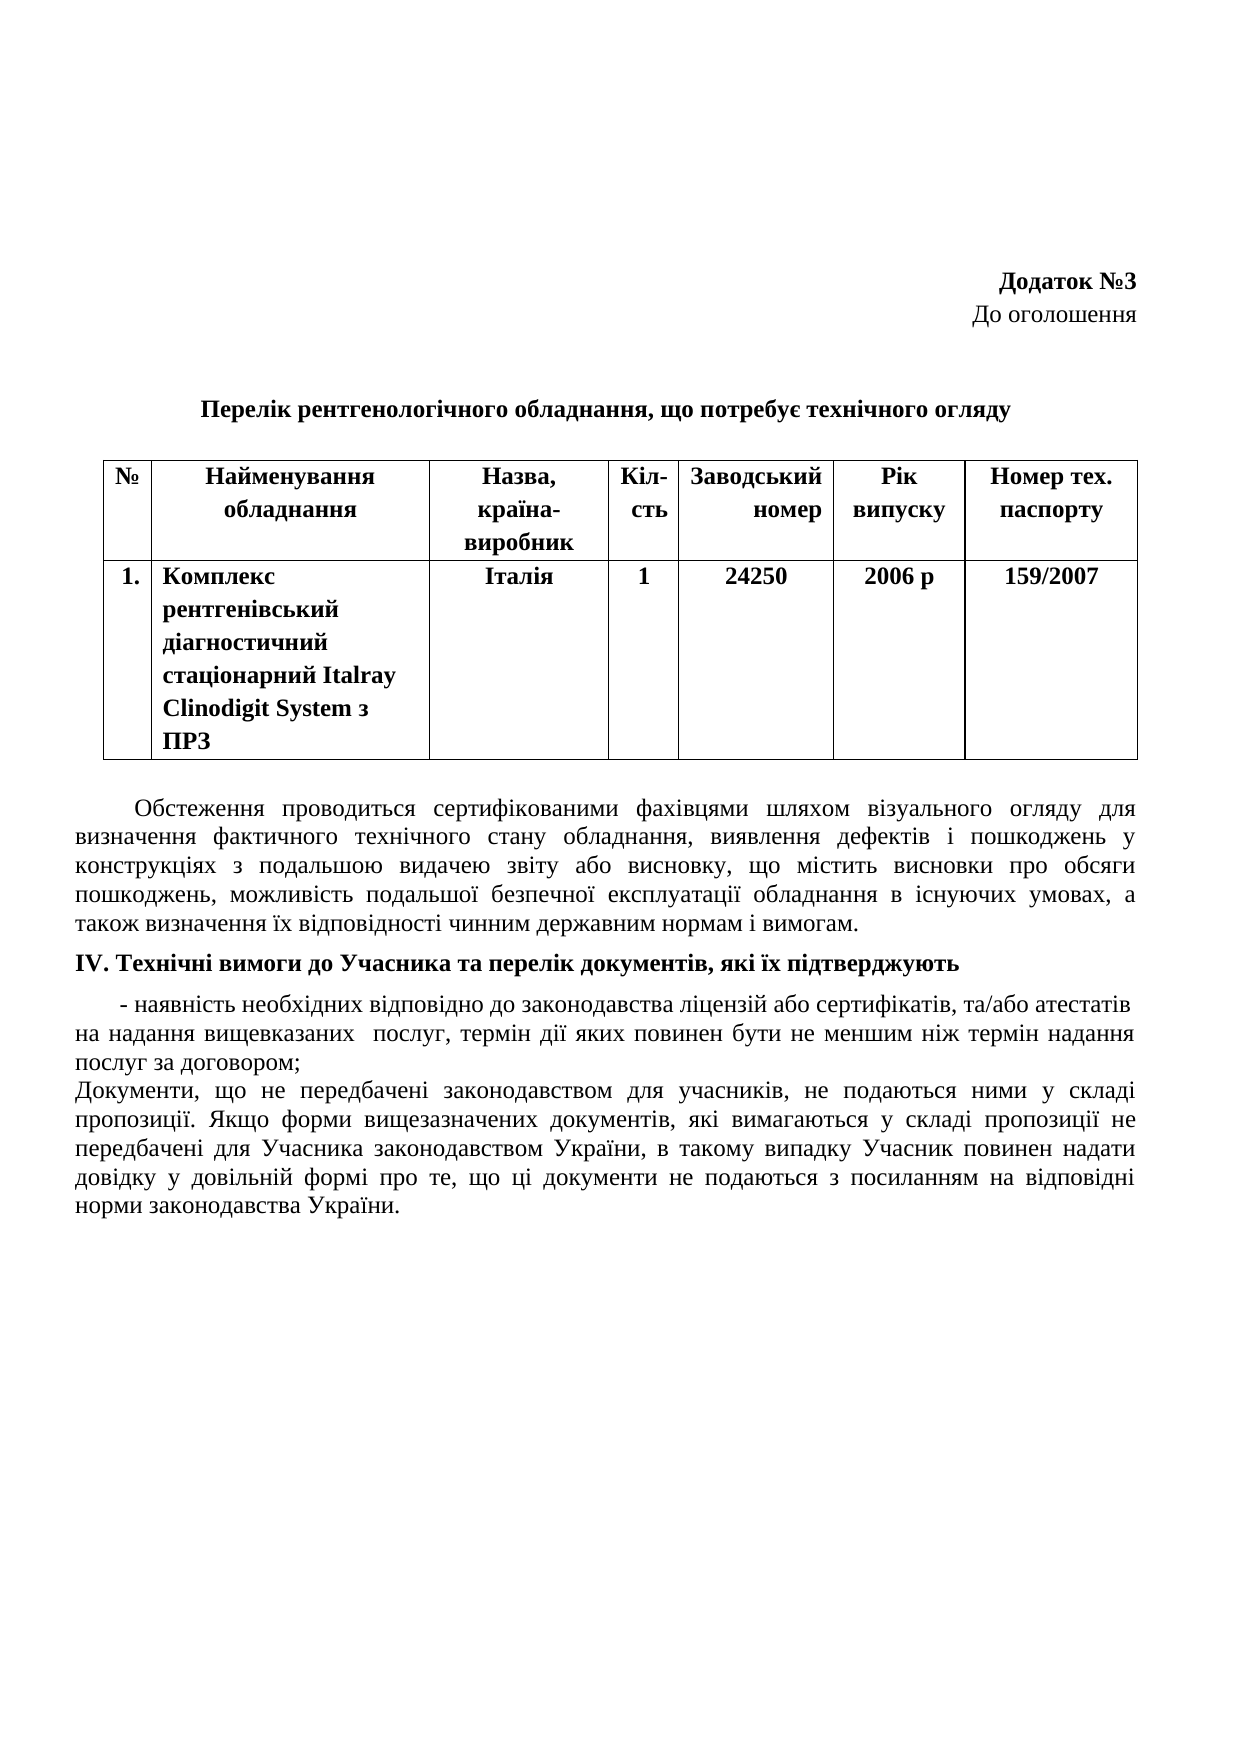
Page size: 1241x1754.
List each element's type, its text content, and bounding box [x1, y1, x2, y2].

table_cell 2006 р [834, 561, 964, 758]
table_header Найменування обладнання [152, 461, 429, 560]
list наявність необхідних відповідно до законодавства ліцензій або сертифікатів, та/або атестатів [119, 989, 1137, 1018]
text на надання вищевказаних послуг, термін дії яких повинен бути не меншим ніж термін надання послуг за договором; [75, 1018, 1137, 1075]
table_header Рік випуску [834, 461, 964, 560]
table_header Заводський номер [679, 461, 833, 560]
table_header № [104, 461, 151, 560]
table_cell 159/2007 [966, 561, 1137, 758]
text IV. Технічні вимоги до Учасника та перелік документів, які їх підтверджують [75, 948, 1137, 977]
table_header Назва, країна-виробник [430, 461, 608, 560]
text До оголошення [75, 299, 1137, 328]
table_cell Комплекс рентгенівський діагностичний стаціонарний Italray Clinodigit System з ПРЗ [152, 561, 429, 758]
table_cell 1 [609, 561, 678, 758]
table_cell 1. [104, 561, 151, 758]
text Обстеження проводиться сертифікованими фахівцями шляхом візуального огляду для визначення фактичного технічного стану обладнання, виявлення дефектів і пошкоджень у конструкціях з подальшою видачею звіту або висновку, що містить висновки про обсяги пошкоджень, можливість подальшої безпечної експлуатації обладнання в існуючих умовах, а також визначення їх відповідності чинним державним нормам і вимогам. [75, 793, 1137, 936]
text Перелік рентгенологічного обладнання, що потребує технічного огляду [75, 394, 1137, 422]
table_header Номер тех. паспорту [966, 461, 1137, 560]
table_cell Італія [430, 561, 608, 758]
table_header Кіл- сть [609, 461, 678, 560]
text Документи, що не передбачені законодавством для учасників, не подаються ними у складі пропозиції. Якщо форми вищезазначених документів, які вимагаються у складі пропозиції не передбачені для Учасника законодавством України, в такому випадку Учасник повинен надати довідку у довільній формі про те, що ці документи не подаються з посиланням на відповідні норми законодавства України. [75, 1075, 1137, 1219]
table_cell 24250 [679, 561, 833, 758]
text Додаток №3 [75, 266, 1137, 295]
